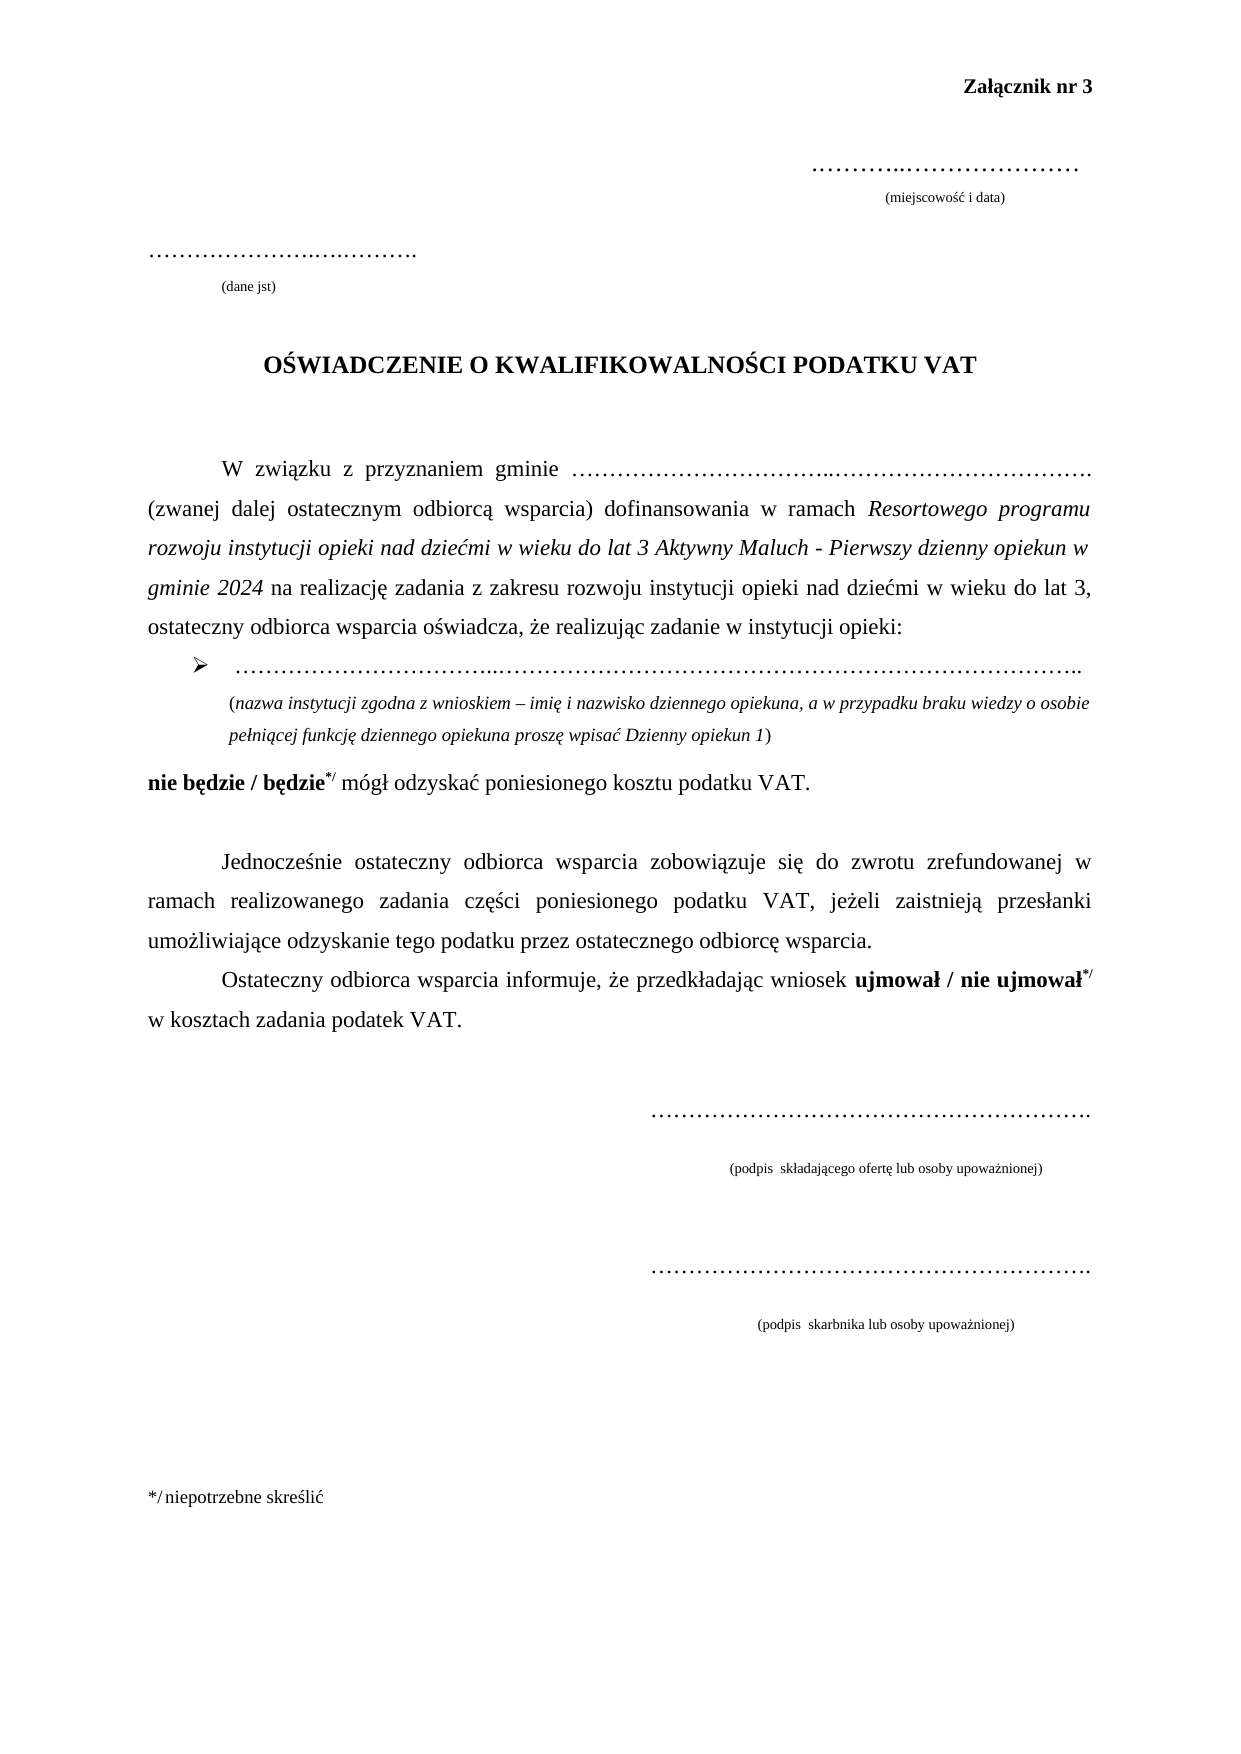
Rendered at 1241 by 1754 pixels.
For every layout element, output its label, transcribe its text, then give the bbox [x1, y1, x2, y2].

text (dane jst) [148, 266, 1093, 295]
text (nazwa instytucji zgodna z wnioskiem – imię i nazwisko dziennego opiekuna, a w przypadku braku wiedzy o osobie pełniącej funkcję dziennego opiekuna proszę wpisać Dzienny opiekun 1) [229, 692, 1093, 746]
text …………………………………………………. [650, 1252, 1093, 1279]
text Ostateczny odbiorca wsparcia informuje, że przedkładając wniosek ujmował / nie ujmował*/ w kosztach zadania podatek VAT. [148, 966, 1093, 1032]
text Jednocześnie ostateczny odbiorca wsparcia zobowiązuje się do zwrotu zrefundowanej w ramach realizowanego zadania części poniesionego podatku VAT, jeżeli zaistnieją przesłanki umożliwiające odzyskanie tego podatku przez ostatecznego odbiorcę wsparcia. [148, 848, 1093, 953]
text (miejscowość i data) [811, 177, 1093, 206]
text */ niepotrzebne skreślić [148, 1486, 1093, 1507]
text …………………………………………………. [650, 1096, 1093, 1123]
text .………..………………… [811, 148, 1093, 177]
text (podpis składającego ofertę lub osoby upoważnionej) [679, 1147, 1093, 1176]
text ………………….….………. [148, 236, 1093, 262]
text (podpis skarbnika lub osoby upoważnionej) [679, 1303, 1093, 1332]
text nie będzie / będzie*/ mógł odzyskać poniesionego kosztu podatku VAT. [148, 769, 1093, 795]
list ……………………………..………………………………………………………………….. [191, 652, 1093, 679]
text W związku z przyznaniem gminie ……………………………..……………………………. (zwanej dalej ostatecznym odbiorcą wsparcia) dofinansowania w ramach Resortowego programu rozwoju instytucji opieki nad dziećmi w wieku do lat 3 Aktywny Maluch - Pierwszy dzienny opiekun w gminie 2024 na realizację zadania z zakresu rozwoju instytucji opieki nad dziećmi w wieku do lat 3, ostateczny odbiorca wsparcia oświadcza, że realizując zadanie w instytucji opieki: [148, 455, 1093, 639]
text OŚWIADCZENIE O KWALIFIKOWALNOŚCI PODATKU VAT [148, 350, 1093, 379]
